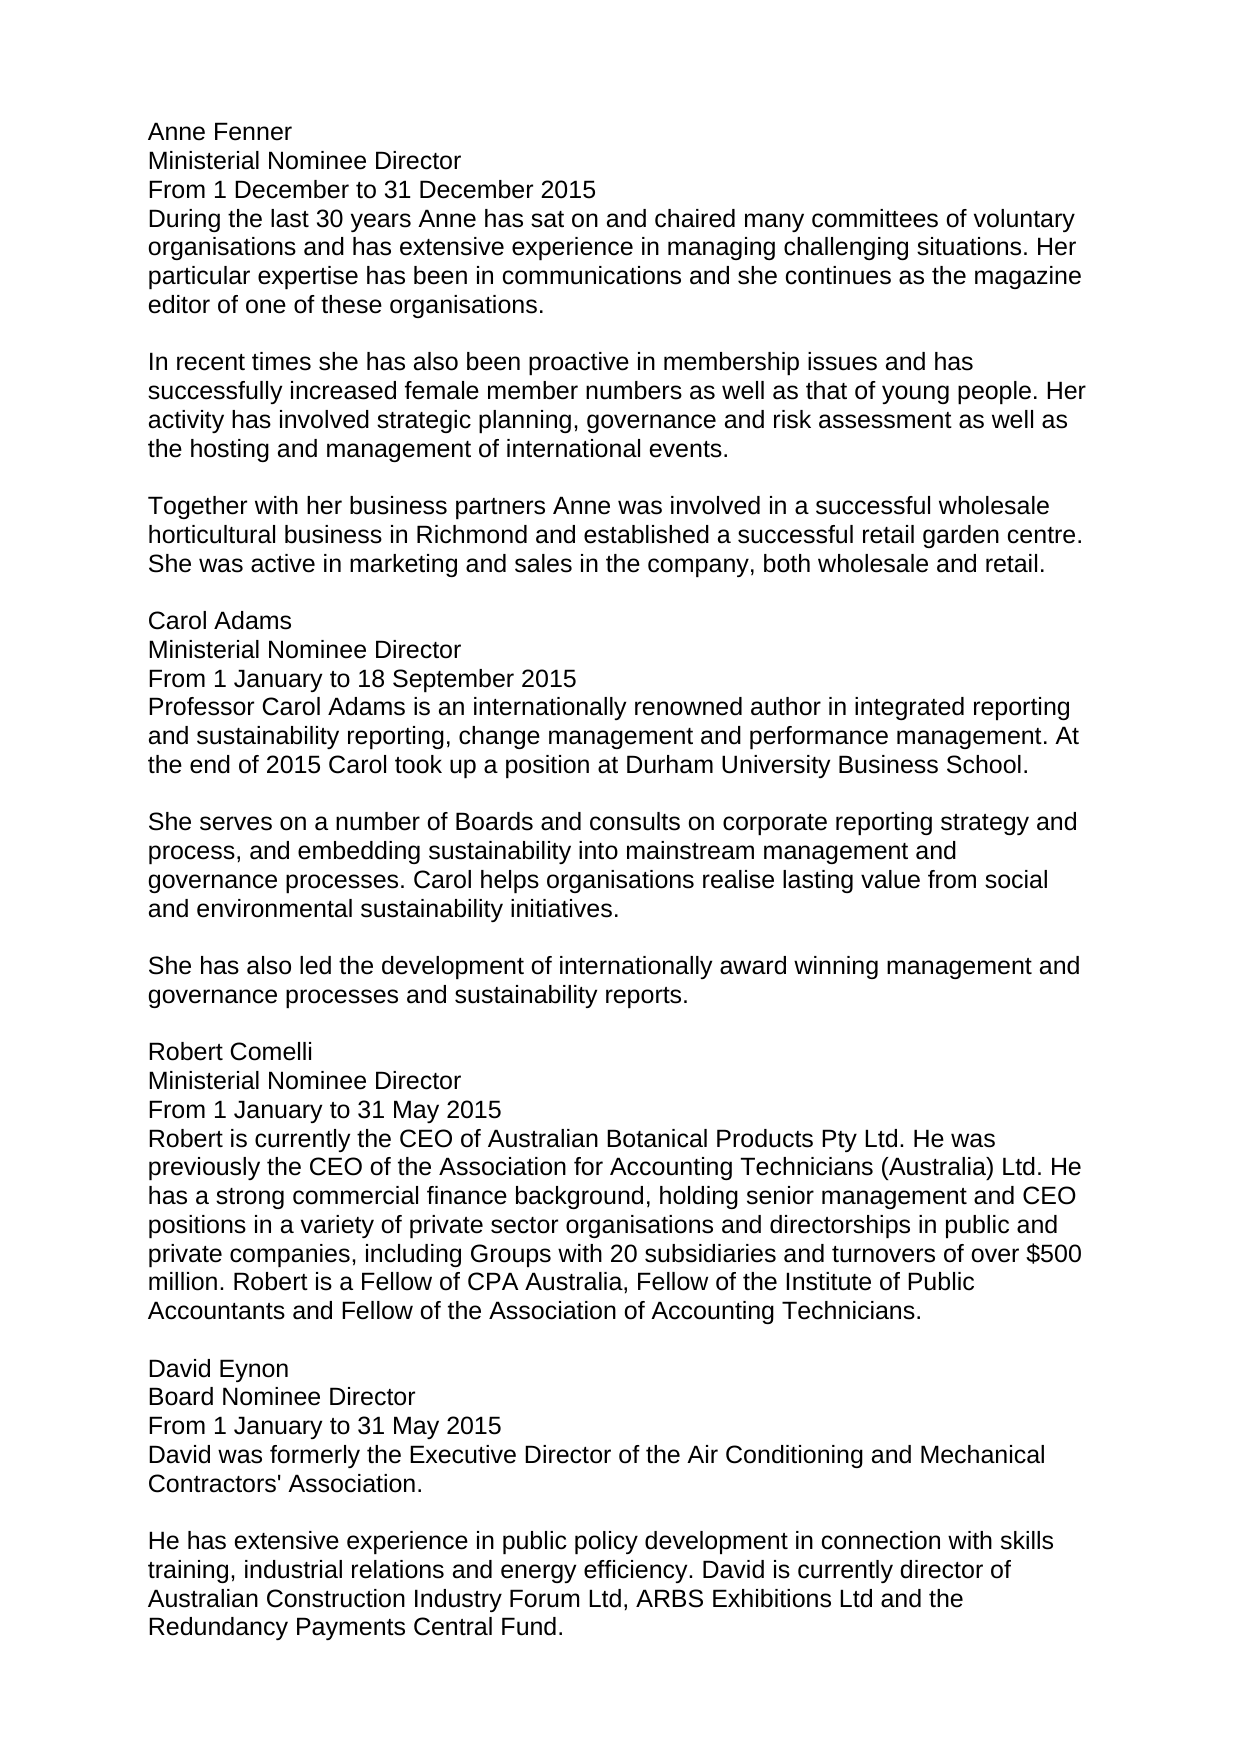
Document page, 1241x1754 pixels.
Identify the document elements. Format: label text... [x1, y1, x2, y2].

text Carol Adams [148, 606, 1093, 635]
text David was formerly the Executive Director of the Air Conditioning and Mechanical Contractors' Association. [148, 1440, 1093, 1497]
text Ministerial Nominee Director [148, 1066, 1093, 1095]
text From 1 January to 18 September 2015 [148, 663, 1093, 692]
text Together with her business partners Anne was involved in a successful wholesale horticultural business in Richmond and established a successful retail garden centre. She was active in marketing and sales in the company, both wholesale and retail. [148, 491, 1093, 577]
text Ministerial Nominee Director [148, 635, 1093, 663]
text Board Nominee Director [148, 1382, 1093, 1411]
text Anne Fenner [148, 117, 1093, 146]
text Robert Comelli [148, 1037, 1093, 1066]
text David Eynon [148, 1353, 1093, 1382]
text Robert is currently the CEO of Australian Botanical Products Pty Ltd. He was previously the CEO of the Association for Accounting Technicians (Australia) Ltd. He has a strong commercial finance background, holding senior management and CEO positions in a variety of private sector organisations and directorships in public and private companies, including Groups with 20 subsidiaries and turnovers of over $500 million. Robert is a Fellow of CPA Australia, Fellow of the Institute of Public Accountants and Fellow of the Association of Accounting Technicians. [148, 1123, 1093, 1325]
text She serves on a number of Boards and consults on corporate reporting strategy and process, and embedding sustainability into mainstream management and governance processes. Carol helps organisations realise lasting value from social and environmental sustainability initiatives. [148, 807, 1093, 922]
text From 1 January to 31 May 2015 [148, 1095, 1093, 1123]
text She has also led the development of internationally award winning management and governance processes and sustainability reports. [148, 951, 1093, 1008]
text From 1 December to 31 December 2015 [148, 175, 1093, 203]
text Professor Carol Adams is an internationally renowned author in integrated reporting and sustainability reporting, change management and performance management. At the end of 2015 Carol took up a position at Durham University Business School. [148, 692, 1093, 778]
text He has extensive experience in public policy development in connection with skills training, industrial relations and energy efficiency. David is currently director of Australian Construction Industry Forum Ltd, ARBS Exhibitions Ltd and the Redundancy Payments Central Fund. [148, 1526, 1093, 1641]
text In recent times she has also been proactive in membership issues and has successfully increased female member numbers as well as that of young people. Her activity has involved strategic planning, governance and risk assessment as well as the hosting and management of international events. [148, 347, 1093, 462]
text From 1 January to 31 May 2015 [148, 1411, 1093, 1440]
text Ministerial Nominee Director [148, 146, 1093, 175]
text During the last 30 years Anne has sat on and chaired many committees of voluntary organisations and has extensive experience in managing challenging situations. Her particular expertise has been in communications and she continues as the magazine editor of one of these organisations. [148, 203, 1093, 318]
